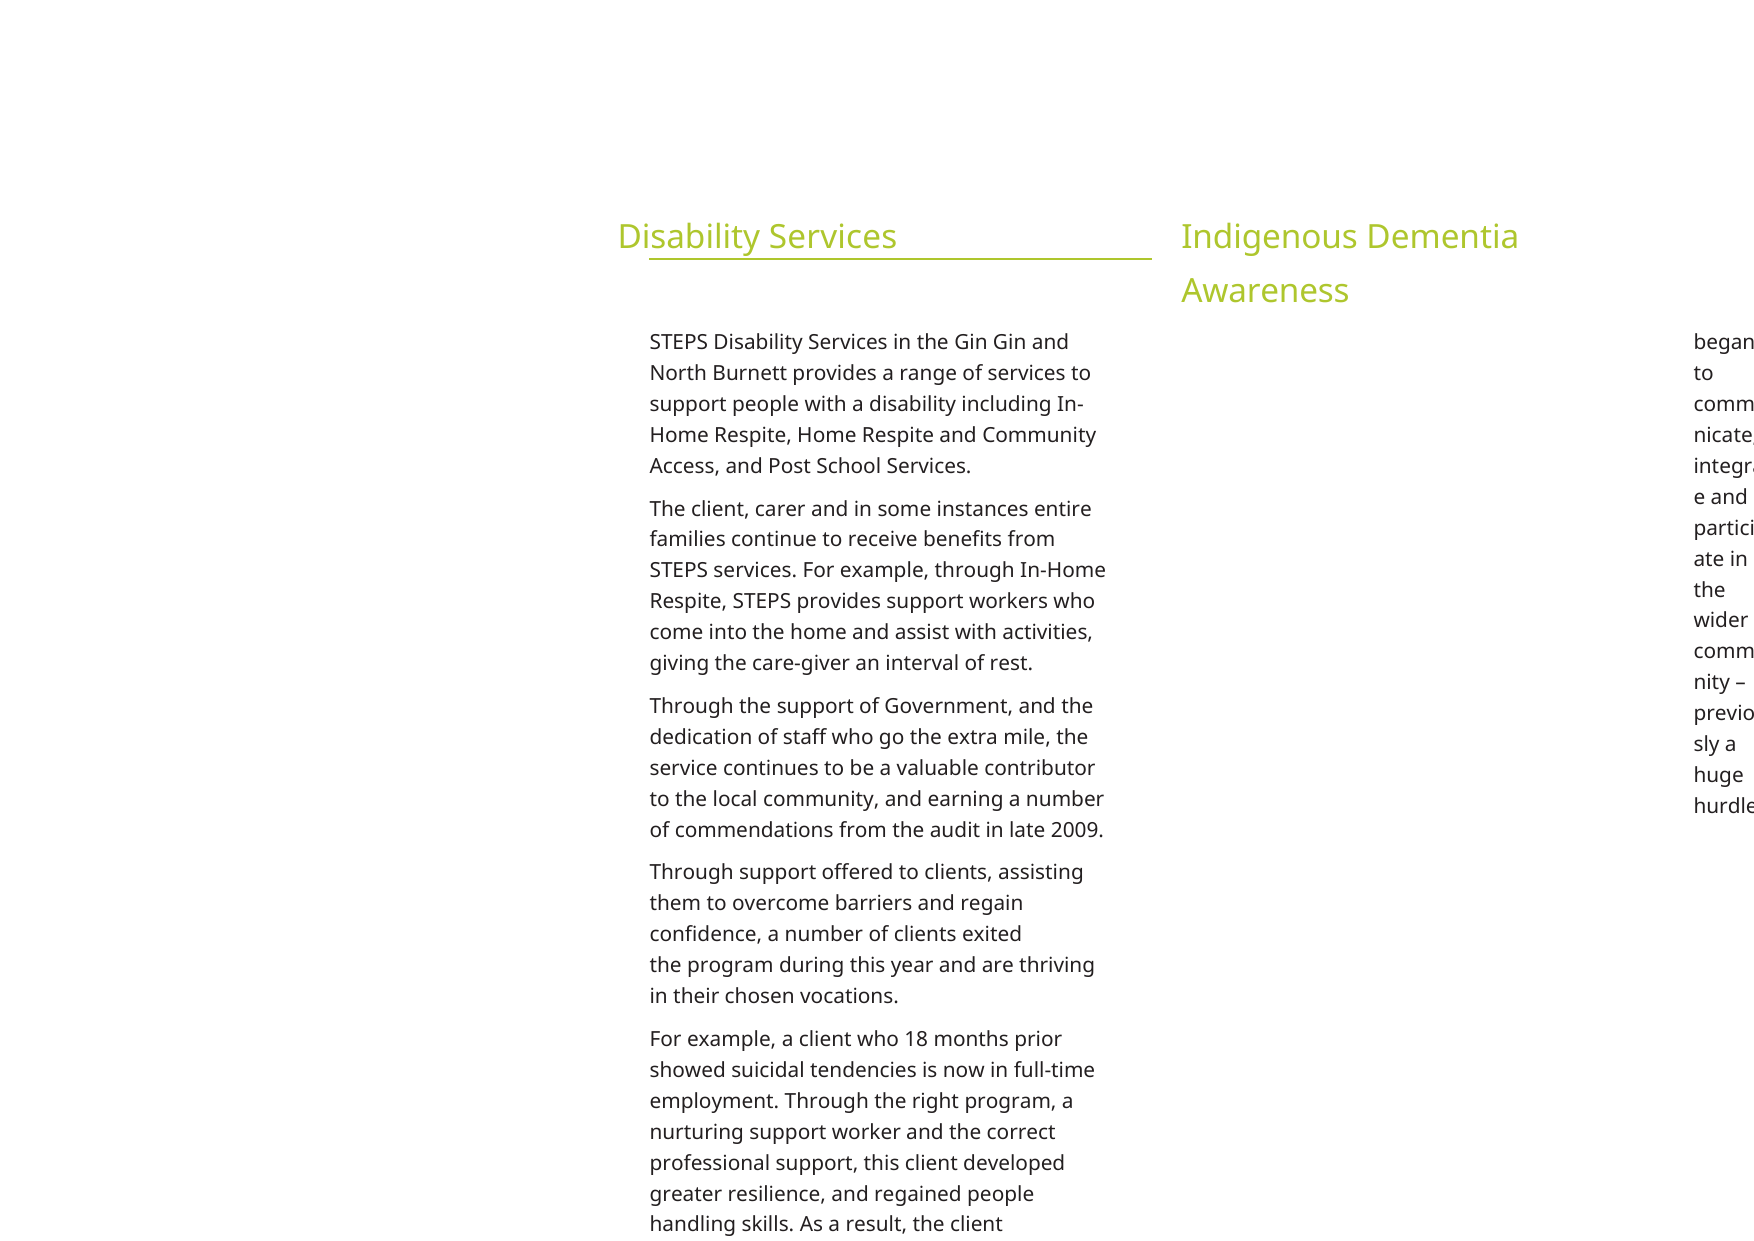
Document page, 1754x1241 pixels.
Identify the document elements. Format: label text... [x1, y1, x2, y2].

text The client, carer and in some instances entire families continue to receive benefits from STEPS services. For example, through In-Home Respite, STEPS provides support workers who come into the home and assist with activities, giving the care-giver an interval of rest. [649, 494, 1118, 677]
text the program during this year and are thriving in their chosen vocations. [649, 950, 1118, 1010]
text began to communicate, integrate and participate in the wider community – previously a huge hurdle. [1693, 327, 1754, 820]
text For example, a client who 18 months prior showed suicidal tendencies is now in full-time employment. Through the right program, a nurturing support worker and the correct professional support, this client developed greater resilience, and regained people handling skills. As a result, the client [649, 1024, 1096, 1238]
text Through support offered to clients, assisting them to overcome barriers and regain confidence, a number of clients exited [649, 857, 1118, 948]
text STEPS Disability Services in the Gin Gin and North Burnett provides a range of services to support people with a disability including In-Home Respite, Home Respite and Community Access, and Post School Services. [649, 327, 1118, 479]
text Indigenous Dementia Awareness [1181, 205, 1696, 313]
text Disability Services [0, 205, 897, 259]
text Through the support of Government, and the dedication of staff who go the extra mile, the service continues to be a valuable contributor to the local community, and earning a number of commendations from the audit in late 2009. [649, 691, 1118, 843]
